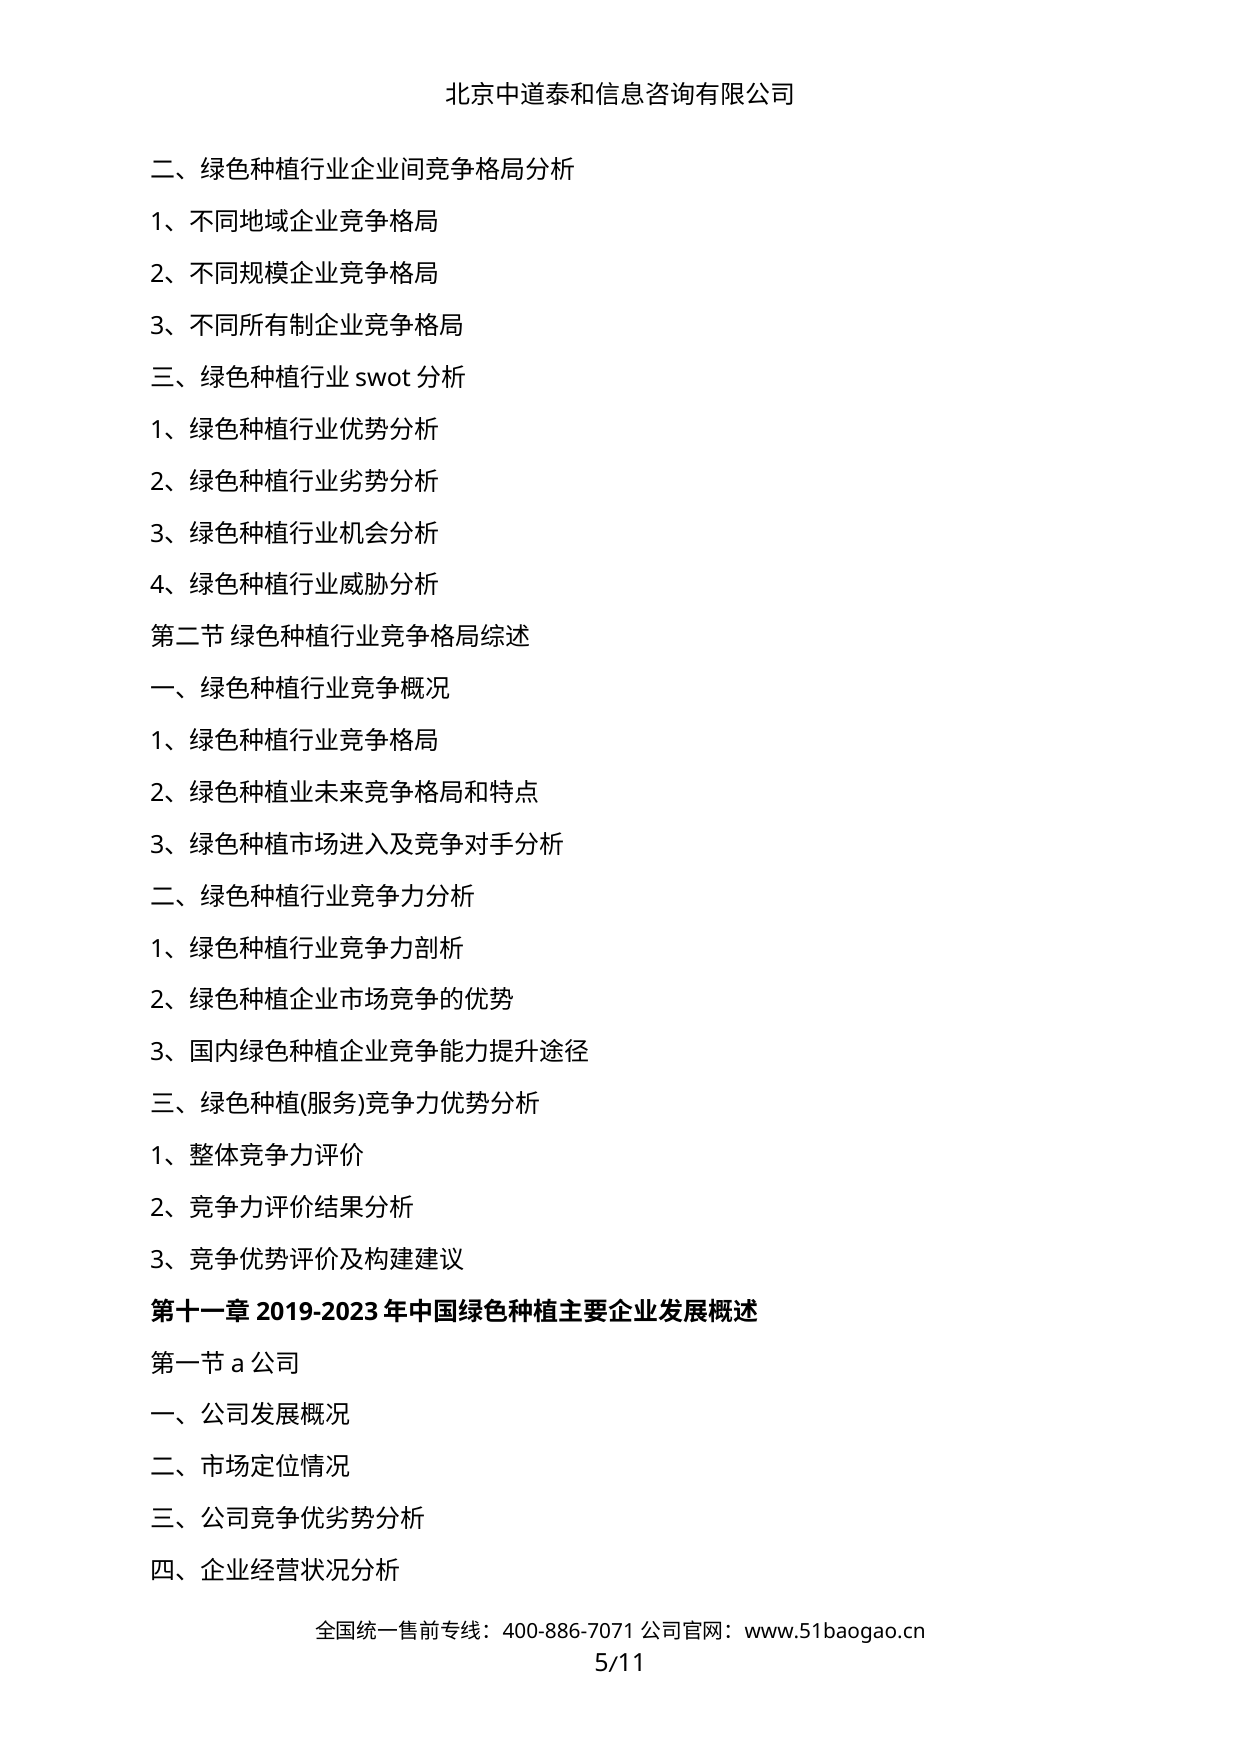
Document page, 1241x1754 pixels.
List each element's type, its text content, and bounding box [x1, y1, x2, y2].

text 三、公司竞争优劣势分析 [150, 1499, 1090, 1535]
text 三、绿色种植(服务)竞争力优势分析 [150, 1084, 1090, 1120]
text 1、整体竞争力评价 [150, 1136, 1090, 1172]
text 4、绿色种植行业威胁分析 [150, 565, 1090, 601]
text 第二节 绿色种植行业竞争格局综述 [150, 617, 1090, 653]
text 3、绿色种植市场进入及竞争对手分析 [150, 824, 1090, 861]
text 3、国内绿色种植企业竞争能力提升途径 [150, 1032, 1090, 1068]
text 一、绿色种植行业竞争概况 [150, 669, 1090, 705]
text 1、绿色种植行业竞争力剖析 [150, 928, 1090, 964]
text 1、绿色种植行业优势分析 [150, 409, 1090, 446]
text 第十一章 2019-2023年中国绿色种植主要企业发展概述 [150, 1291, 1090, 1327]
text 1、绿色种植行业竞争格局 [150, 721, 1090, 757]
text 四、企业经营状况分析 [150, 1551, 1090, 1587]
text 一、公司发展概况 [150, 1395, 1090, 1431]
text 二、绿色种植行业竞争力分析 [150, 876, 1090, 912]
text 3、绿色种植行业机会分析 [150, 513, 1090, 549]
text 1、不同地域企业竞争格局 [150, 202, 1090, 238]
text 3、竞争优势评价及构建建议 [150, 1239, 1090, 1276]
text 3、不同所有制企业竞争格局 [150, 306, 1090, 342]
text 二、绿色种植行业企业间竞争格局分析 [150, 150, 1090, 186]
text 第一节 a公司 [150, 1343, 1090, 1379]
text 2、竞争力评价结果分析 [150, 1187, 1090, 1224]
text 三、绿色种植行业swot分析 [150, 357, 1090, 394]
text 2、绿色种植业未来竞争格局和特点 [150, 772, 1090, 809]
text 2、绿色种植企业市场竞争的优势 [150, 980, 1090, 1016]
text 2、绿色种植行业劣势分析 [150, 461, 1090, 497]
text 二、市场定位情况 [150, 1447, 1090, 1483]
text 2、不同规模企业竞争格局 [150, 254, 1090, 290]
